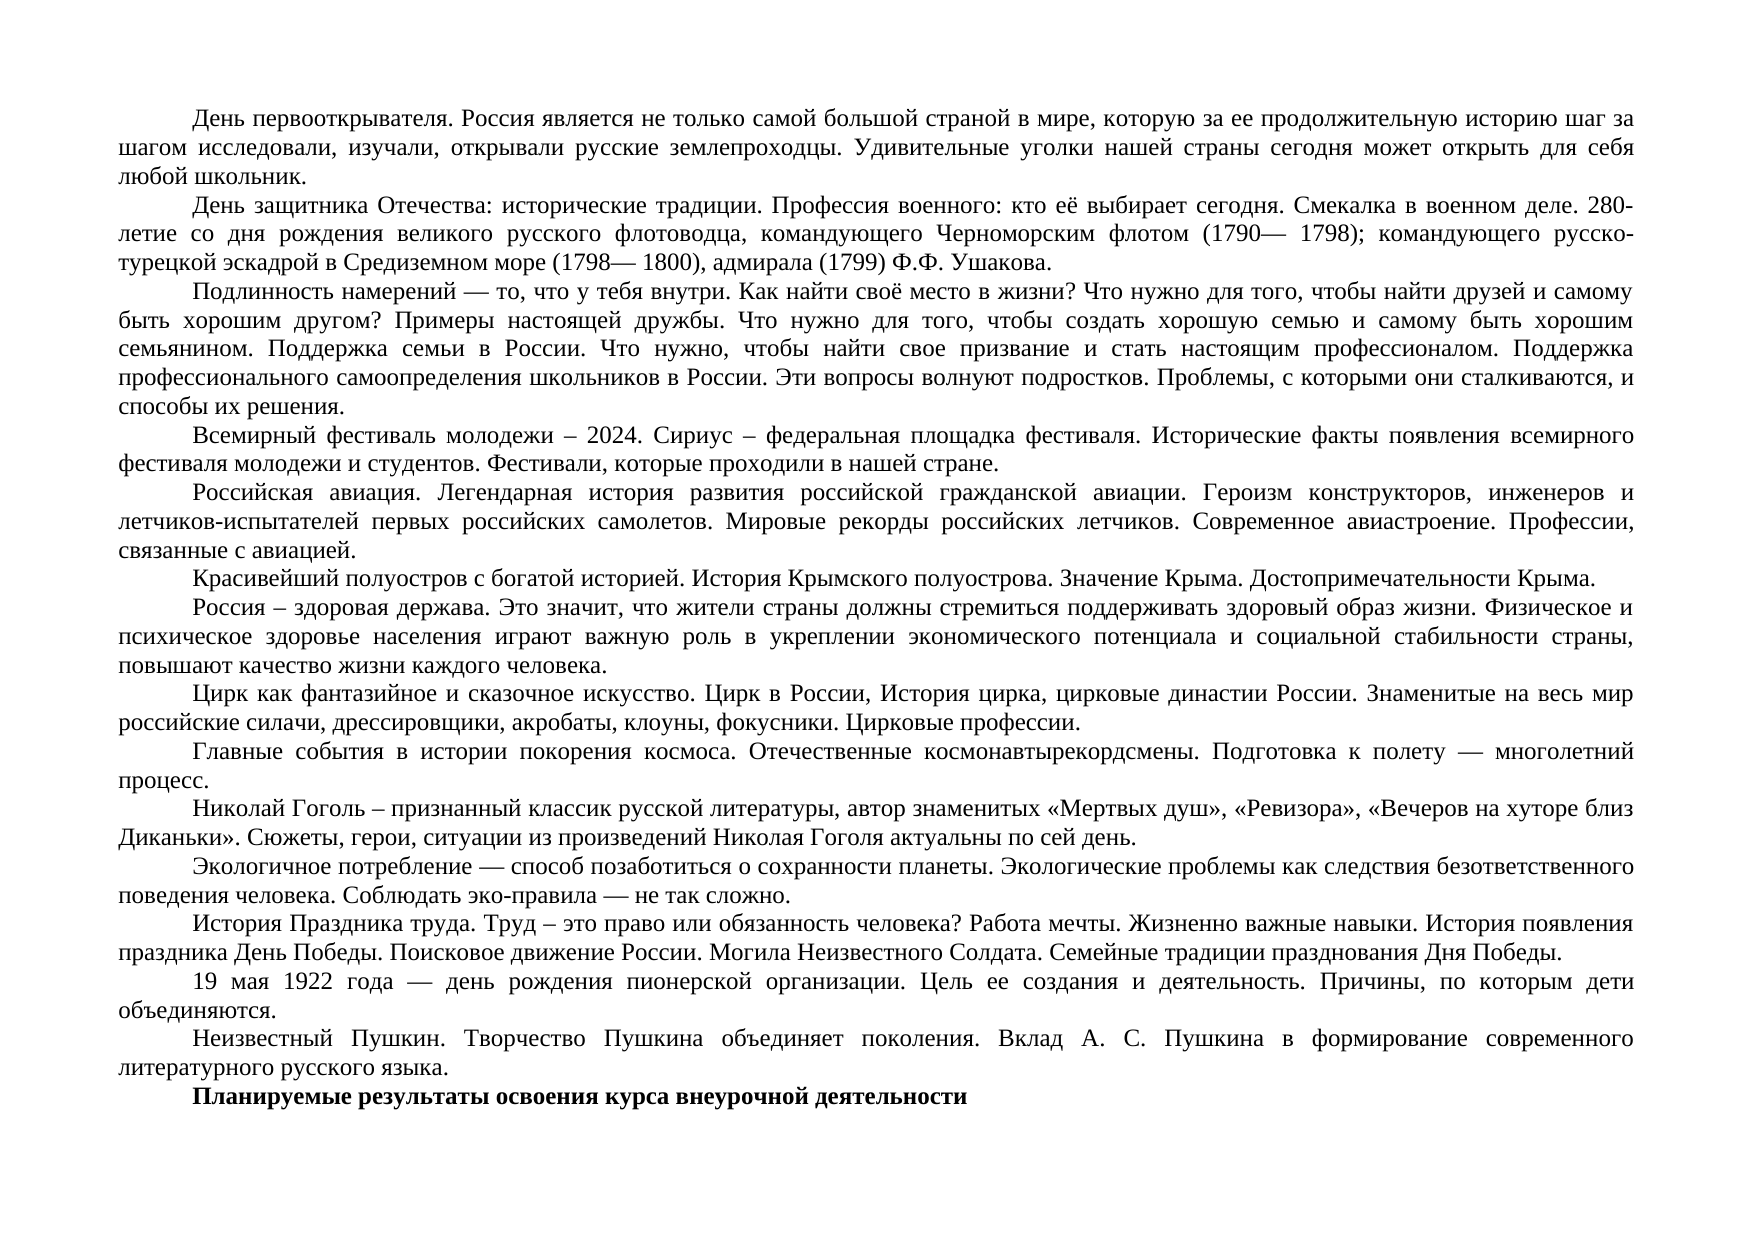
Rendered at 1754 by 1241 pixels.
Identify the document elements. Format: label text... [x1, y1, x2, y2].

text Неизвестный Пушкин. Творчество Пушкина объединяет поколения. Вклад А. С. Пушкина в формирование современного литературного русского языка. [118, 1023, 1636, 1081]
text 19 мая 1922 года — день рождения пионерской организации. Цель ее создания и деятельность. Причины, по которым дети объединяются. [118, 966, 1636, 1023]
text Красивейший полуостров с богатой историей. История Крымского полуострова. Значение Крыма. Достопримечательности Крыма. [118, 563, 1636, 592]
text Экологичное потребление — способ позаботиться о сохранности планеты. Экологические проблемы как следствия безответственного поведения человека. Соблюдать эко-правила — не так сложно. [118, 851, 1636, 908]
text Подлинность намерений — то, что у тебя внутри. Как найти своё место в жизни? Что нужно для того, чтобы найти друзей и самому быть хорошим другом? Примеры настоящей дружбы. Что нужно для того, чтобы создать хорошую семью и самому быть хорошим семьянином. Поддержка семьи в России. Что нужно, чтобы найти свое призвание и стать настоящим профессионалом. Поддержка профессионального самоопределения школьников в России. Эти вопросы волнуют подростков. Проблемы, с которыми они сталкиваются, и способы их решения. [118, 276, 1636, 420]
text Николай Гоголь – признанный классик русской литературы, автор знаменитых «Мертвых душ», «Ревизора», «Вечеров на хуторе близ Диканьки». Сюжеты, герои, ситуации из произведений Николая Гоголя актуальны по сей день. [118, 793, 1636, 851]
text День защитника Отечества: исторические традиции. Профессия военного: кто её выбирает сегодня. Смекалка в военном деле. 280-летие со дня рождения великого русского флотоводца, командующего Черноморским флотом (1790— 1798); командующего русско-турецкой эскадрой в Средиземном море (1798— 1800), адмирала (1799) Ф.Ф. Ушакова. [118, 190, 1636, 276]
text Российская авиация. Легендарная история развития российской гражданской авиации. Героизм конструкторов, инженеров и летчиков-испытателей первых российских самолетов. Мировые рекорды российских летчиков. Современное авиастроение. Профессии, связанные с авиацией. [118, 477, 1636, 563]
text День первооткрывателя. Россия является не только самой большой страной в мире, которую за ее продолжительную историю шаг за шагом исследовали, изучали, открывали русские землепроходцы. Удивительные уголки нашей страны сегодня может открыть для себя любой школьник. [118, 103, 1636, 190]
text Россия – здоровая держава. Это значит, что жители страны должны стремиться поддерживать здоровый образ жизни. Физическое и психическое здоровье населения играют важную роль в укреплении экономического потенциала и социальной стабильности страны, повышают качество жизни каждого человека. [118, 592, 1636, 678]
text История Праздника труда. Труд – это право или обязанность человека? Работа мечты. Жизненно важные навыки. История появления праздника День Победы. Поисковое движение России. Могила Неизвестного Солдата. Семейные традиции празднования Дня Победы. [118, 908, 1636, 966]
text Всемирный фестиваль молодежи – 2024. Сириус – федеральная площадка фестиваля. Исторические факты появления всемирного фестиваля молодежи и студентов. Фестивали, которые проходили в нашей стране. [118, 420, 1636, 477]
text Цирк как фантазийное и сказочное искусство. Цирк в России, История цирка, цирковые династии России. Знаменитые на весь мир российские силачи, дрессировщики, акробаты, клоуны, фокусники. Цирковые профессии. [118, 678, 1636, 736]
text Главные события в истории покорения космоса. Отечественные космонавтырекордсмены. Подготовка к полету — многолетний процесс. [118, 736, 1636, 793]
text Планируемые результаты освоения курса внеурочной деятельности [118, 1081, 1636, 1110]
